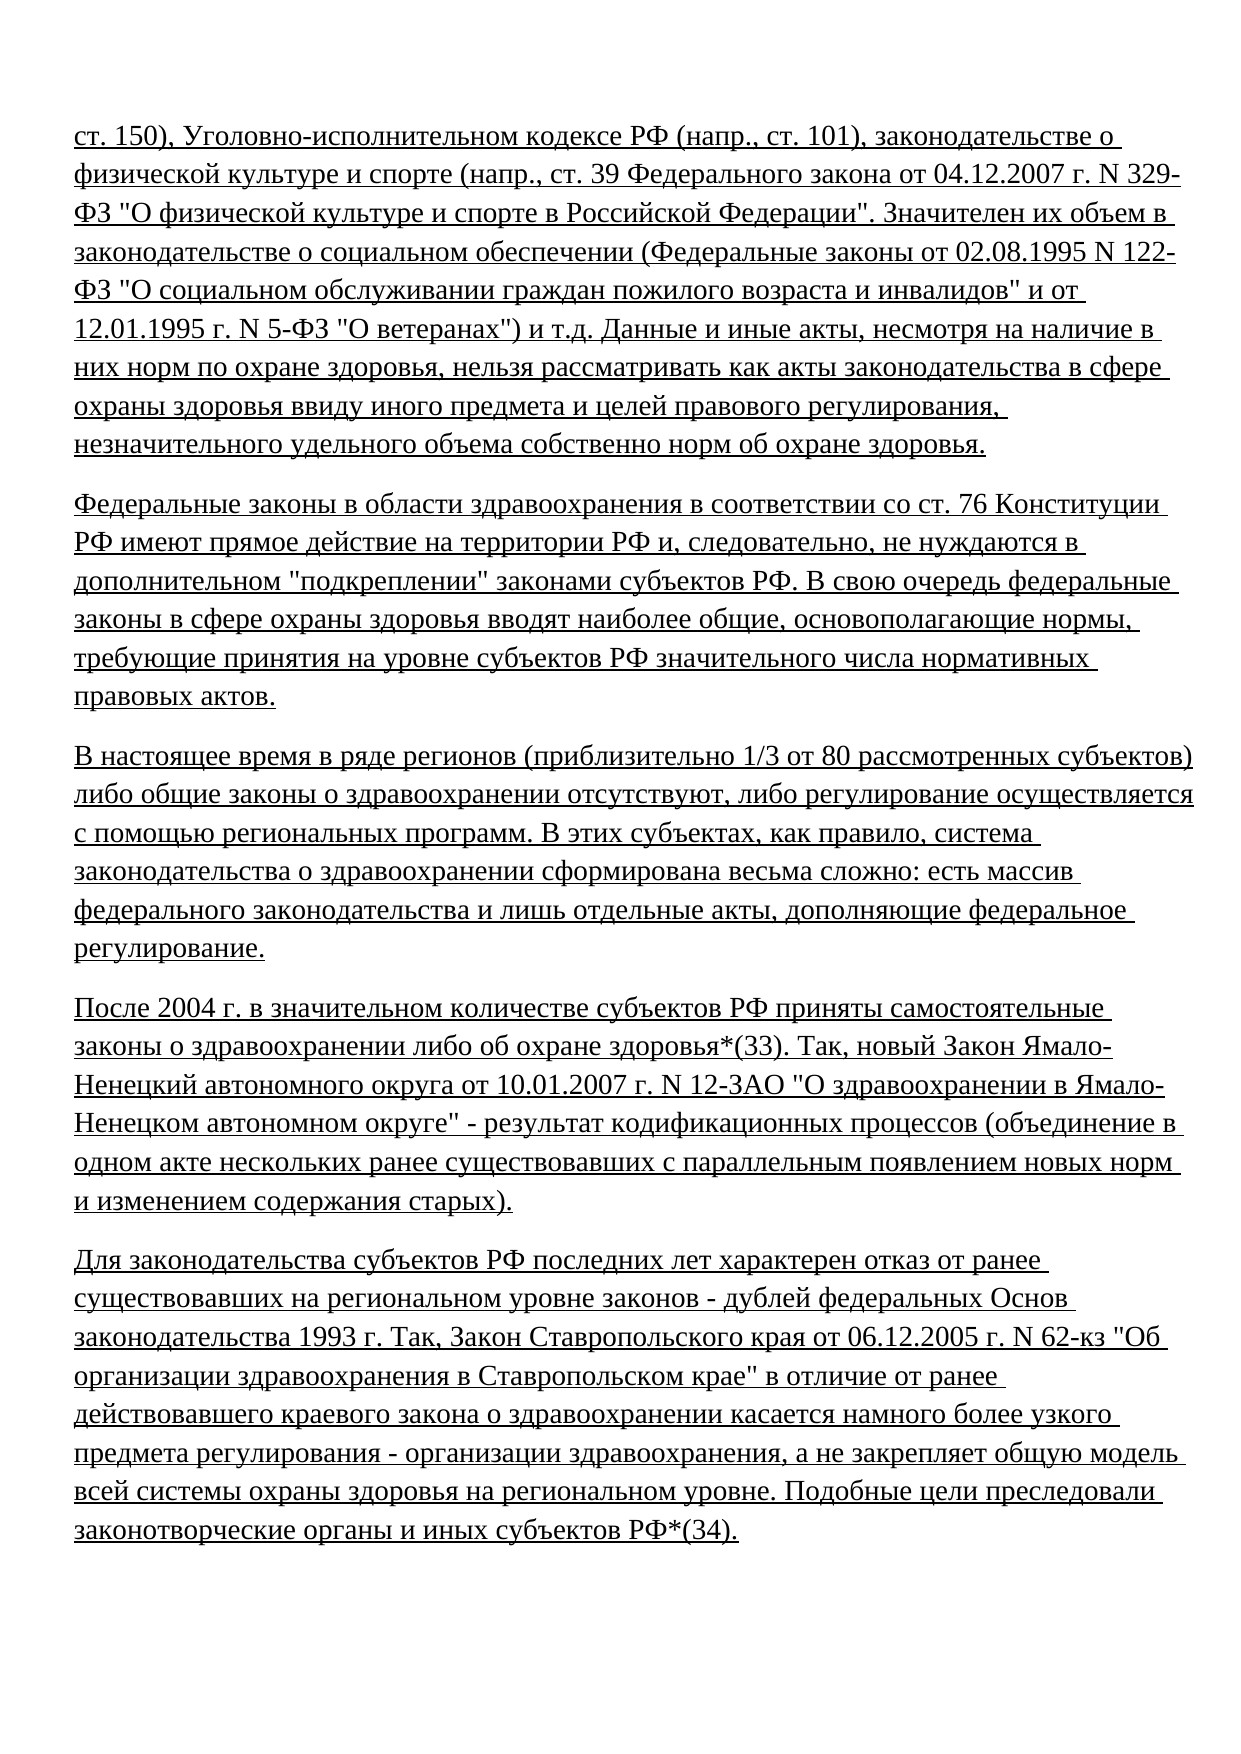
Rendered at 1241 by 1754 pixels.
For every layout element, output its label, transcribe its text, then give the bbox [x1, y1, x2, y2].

text В настоящее время в ряде регионов (приблизительно 1/3 от 80 рассмотренных субъектов) либо общие законы о здравоохранении отсутствуют, либо регулирование осуществляется с помощью региональных программ. В этих субъектах, как правило, система законодательства о здравоохранении сформирована весьма сложно: есть массив федерального законодательства и лишь отдельные акты, дополняющие федеральное регулирование. [74, 738, 1196, 964]
text Для законодательства субъектов РФ последних лет характерен отказ от ранее существовавших на региональном уровне законов - дублей федеральных Основ законодательства 1993 г. Так, Закон Ставропольского края от 06.12.2005 г. N 62-кз "Об организации здравоохранения в Ставропольском крае" в отличие от ранее действовавшего краевого закона о здравоохранении касается намного более узкого предмета регулирования - организации здравоохранения, а не закрепляет общую модель всей системы охраны здоровья на региональном уровне. Подобные цели преследовали законотворческие органы и иных субъектов РФ*(34). [74, 1242, 1196, 1545]
text После 2004 г. в значительном количестве субъектов РФ приняты самостоятельные законы о здравоохранении либо об охране здоровья*(33). Так, новый Закон Ямало-Ненецкий автономного округа от 10.01.2007 г. N 12-ЗАО "О здравоохранении в Ямало-Ненецком автономном округе" - результат кодификационных процессов (объединение в одном акте нескольких ранее существовавших с параллельным появлением новых норм и изменением содержания старых). [74, 990, 1196, 1216]
text Федеральные законы в области здравоохранения в соответствии со ст. 76 Конституции РФ имеют прямое действие на территории РФ и, следовательно, не нуждаются в дополнительном "подкреплении" законами субъектов РФ. В свою очередь федеральные законы в сфере охраны здоровья вводят наиболее общие, основополагающие нормы, требующие принятия на уровне субъектов РФ значительного числа нормативных правовых актов. [74, 486, 1196, 712]
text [74, 118, 1196, 460]
